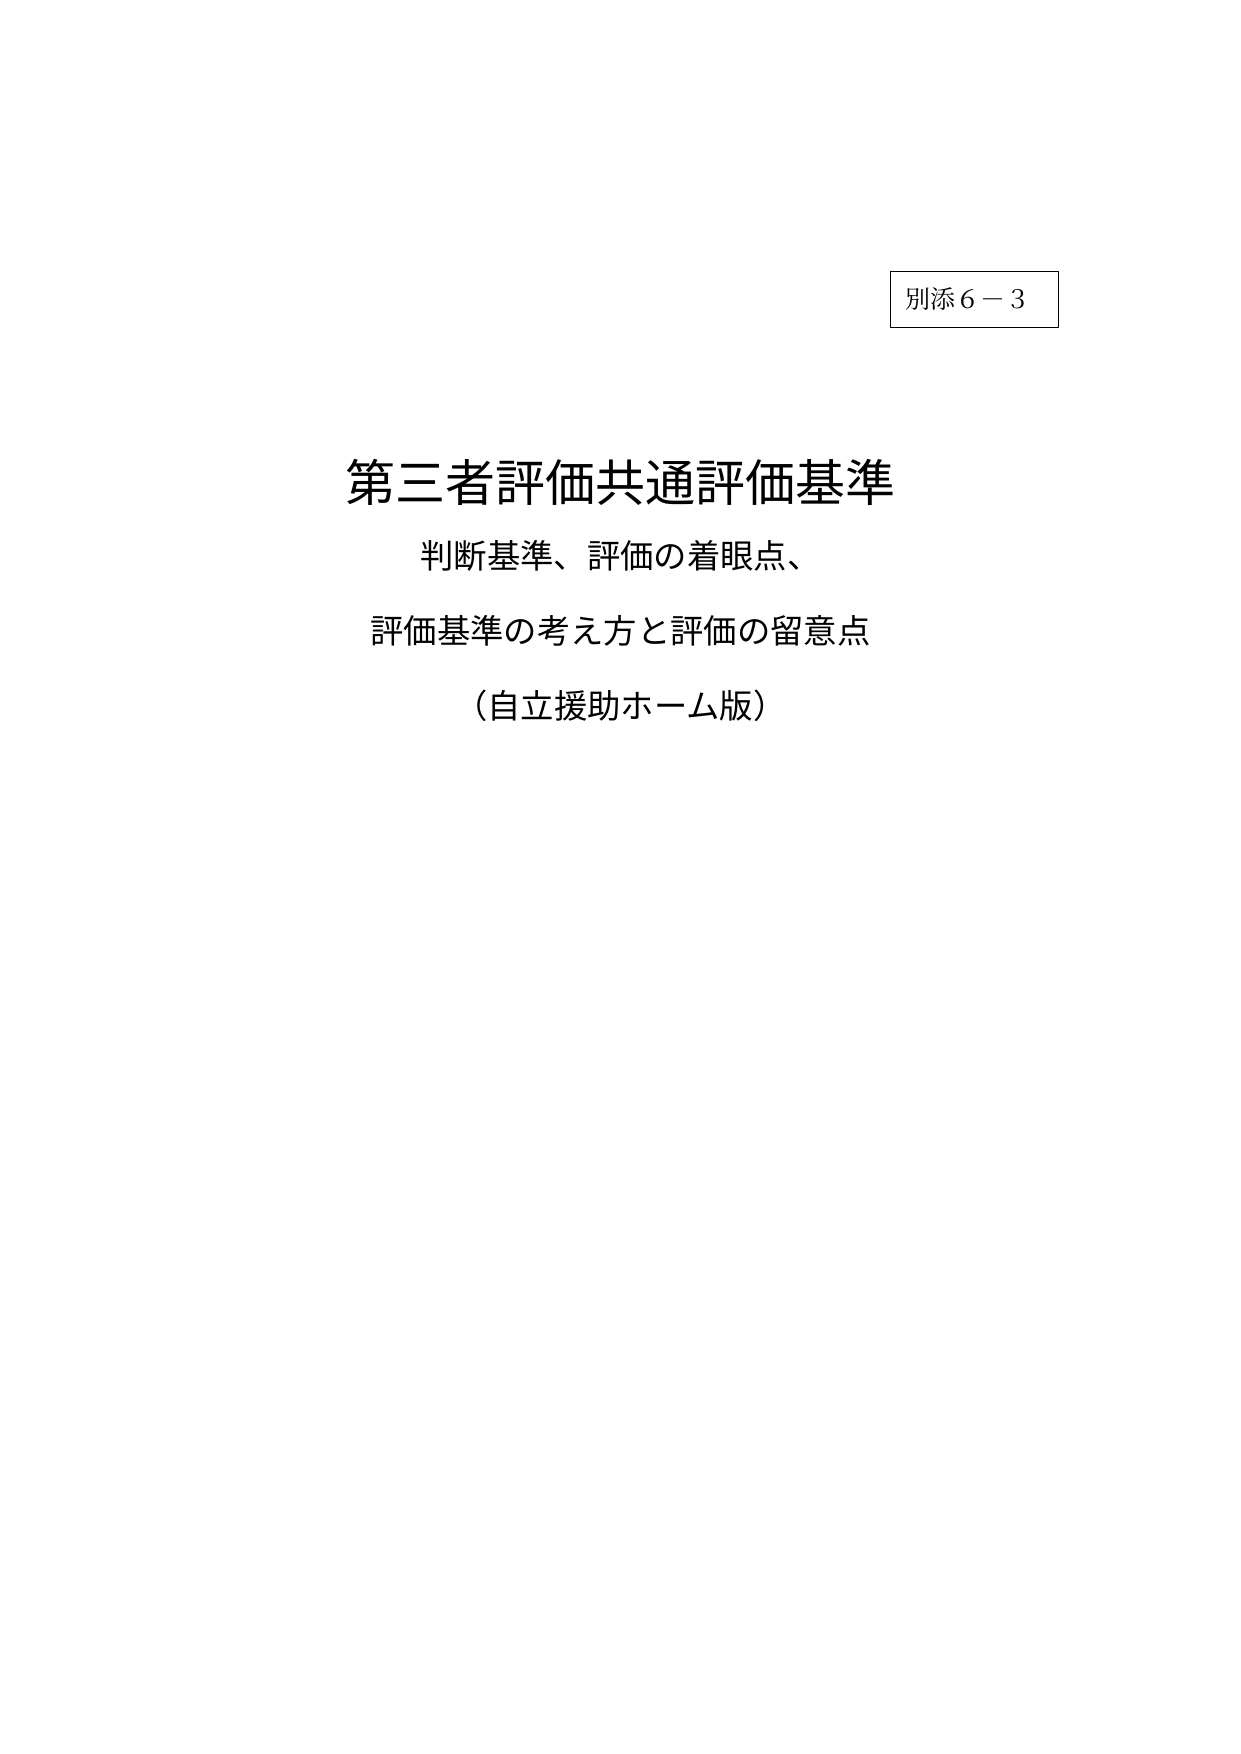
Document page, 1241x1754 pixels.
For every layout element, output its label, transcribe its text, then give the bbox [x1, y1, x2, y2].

text （自立援助ホーム版） [177, 667, 1063, 742]
text 第三者評価共通評価基準 [177, 442, 1063, 517]
text 評価基準の考え方と評価の留意点 [177, 592, 1063, 667]
text 判断基準、評価の着眼点、 [177, 517, 1063, 592]
